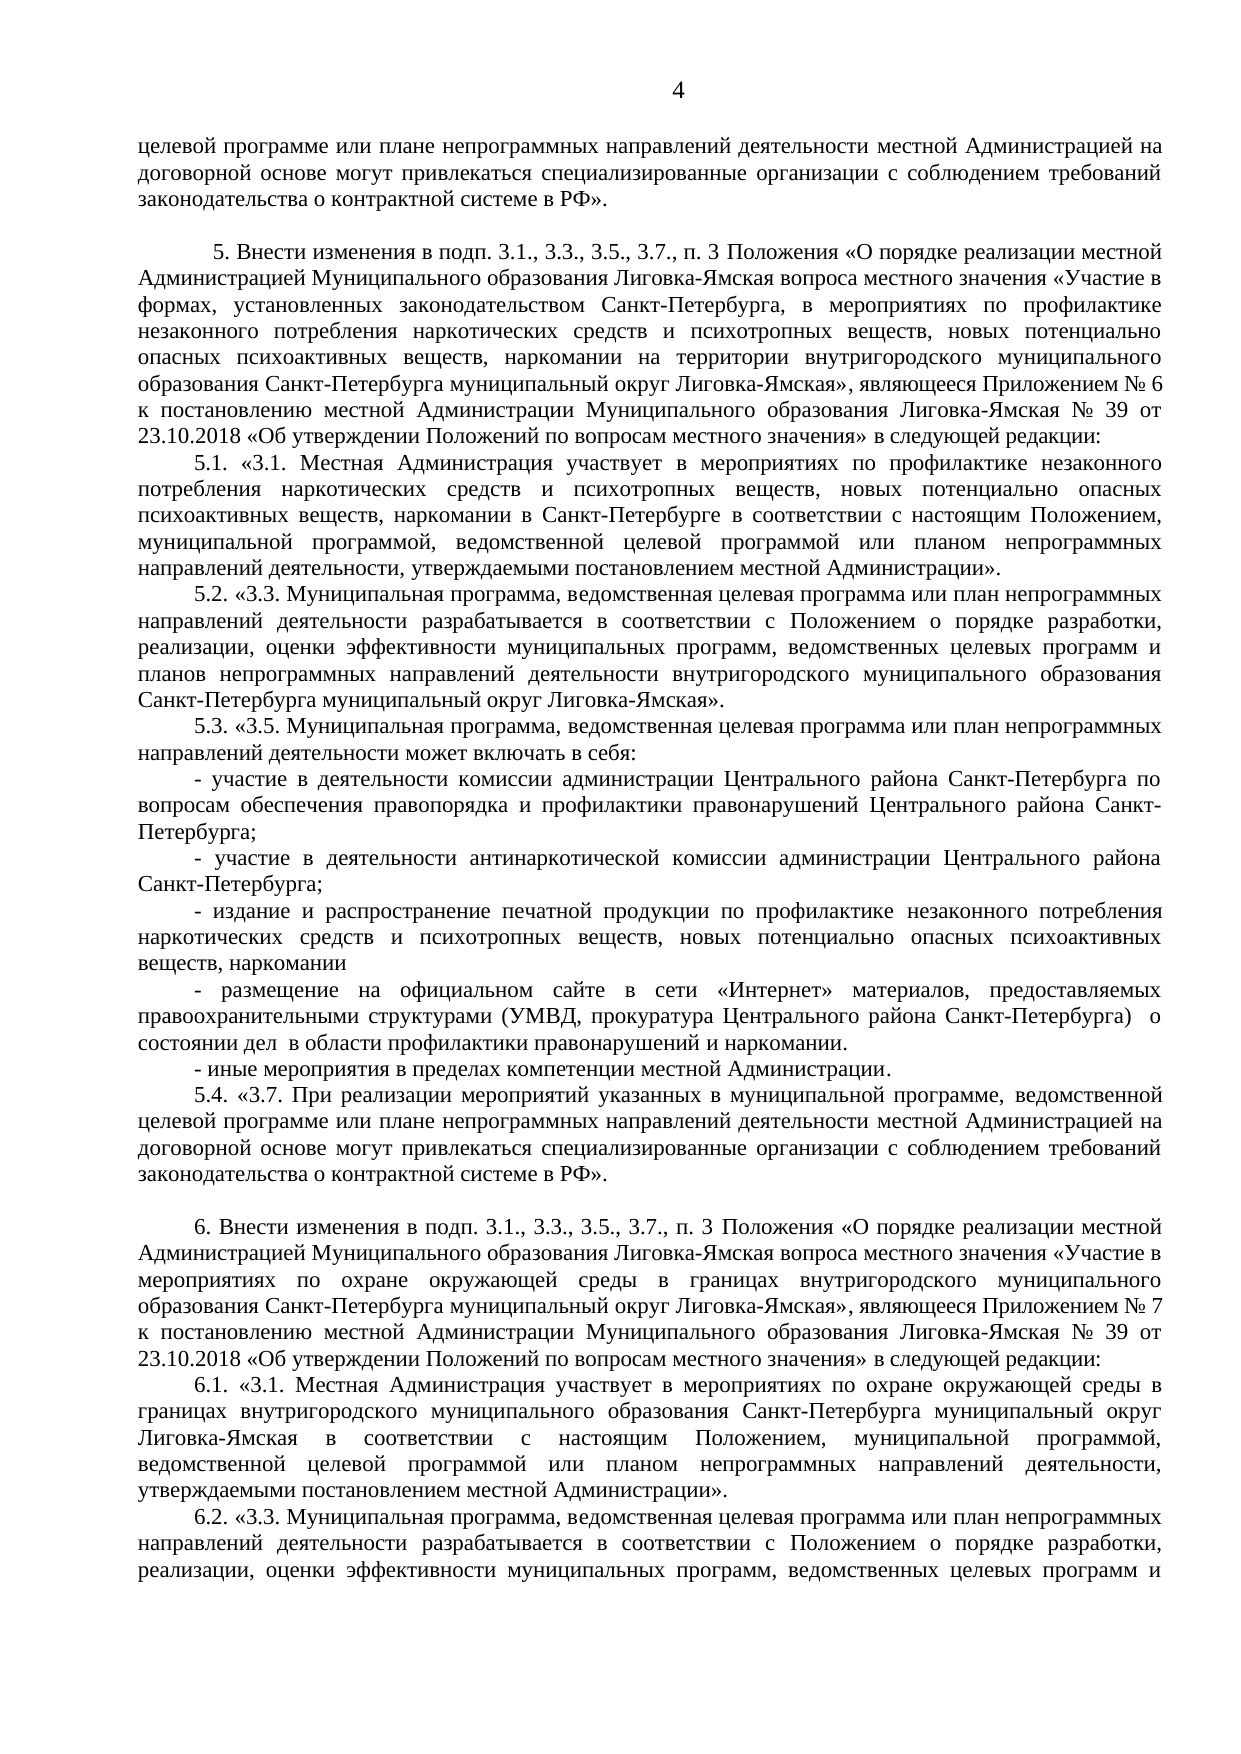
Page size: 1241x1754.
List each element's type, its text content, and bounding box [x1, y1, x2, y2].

text 5.1. «3.1. Местная Администрация участвует в мероприятиях по профилактике незаконного потребления наркотических средств и психотропных веществ, новых потенциально опасных психоактивных веществ, наркомании в Санкт-Петербурге в соответствии с настоящим Положением, муниципальной программой, ведомственной целевой программой или планом непрограммных направлений деятельности, утверждаемыми постановлением местной Администрации». [138, 449, 1163, 581]
text 5. Внести изменения в подп. 3.1., 3.3., 3.5., 3.7., п. 3 Положения «О порядке реализации местной Администрацией Муниципального образования Лиговка-Ямская вопроса местного значения «Участие в формах, установленных законодательством Санкт-Петербурга, в мероприятиях по профилактике незаконного потребления наркотических средств и психотропных веществ, новых потенциально опасных психоактивных веществ, наркомании на территории внутригородского муниципального образования Санкт-Петербурга муниципальный округ Лиговка-Ямская», являющееся Приложением № 6 к постановлению местной Администрации Муниципального образования Лиговка-Ямская № 39 от 23.10.2018 «Об утверждении Положений по вопросам местного значения» в следующей редакции: [138, 238, 1163, 449]
text 6.1. «3.1. Местная Администрация участвует в мероприятиях по охране окружающей среды в границах внутригородского муниципального образования Санкт-Петербурга муниципальный округ Лиговка-Ямская в соответствии с настоящим Положением, муниципальной программой, ведомственной целевой программой или планом непрограммных направлений деятельности, утверждаемыми постановлением местной Администрации». [138, 1371, 1163, 1503]
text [138, 1503, 1163, 1582]
text - размещение на официальном сайте в сети «Интернет» материалов, предоставляемых правоохранительными структурами (УМВД, прокуратура Центрального района Санкт-Петербурга) о состоянии дел в области профилактики правонарушений и наркомании. [138, 976, 1163, 1055]
text 5.2. «3.3. Муниципальная программа, ведомственная целевая программа или план непрограммных направлений деятельности разрабатывается в соответствии с Положением о порядке разработки, реализации, оценки эффективности муниципальных программ, ведомственных целевых программ и планов непрограммных направлений деятельности внутригородского муниципального образования Санкт-Петербурга муниципальный округ Лиговка-Ямская». [138, 581, 1163, 712]
text - участие в деятельности антинаркотической комиссии администрации Центрального района Санкт-Петербурга; [138, 844, 1163, 897]
text 6. Внести изменения в подп. 3.1., 3.3., 3.5., 3.7., п. 3 Положения «О порядке реализации местной Администрацией Муниципального образования Лиговка-Ямская вопроса местного значения «Участие в мероприятиях по охране окружающей среды в границах внутригородского муниципального образования Санкт-Петербурга муниципальный округ Лиговка-Ямская», являющееся Приложением № 7 к постановлению местной Администрации Муниципального образования Лиговка-Ямская № 39 от 23.10.2018 «Об утверждении Положений по вопросам местного значения» в следующей редакции: [138, 1213, 1163, 1371]
text 5.4. «3.7. При реализации мероприятий указанных в муниципальной программе, ведомственной целевой программе или плане непрограммных направлений деятельности местной Администрацией на договорной основе могут привлекаться специализированные организации с соблюдением требований законодательства о контрактной системе в РФ». [138, 1081, 1163, 1187]
text - участие в деятельности комиссии администрации Центрального района Санкт-Петербурга по вопросам обеспечения правопорядка и профилактики правонарушений Центрального района Санкт-Петербурга; [138, 765, 1163, 844]
text - иные мероприятия в пределах компетенции местной Администрации. [138, 1055, 1163, 1081]
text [138, 132, 1163, 212]
text 5.3. «3.5. Муниципальная программа, ведомственная целевая программа или план непрограммных направлений деятельности может включать в себя: [138, 712, 1163, 765]
text - издание и распространение печатной продукции по профилактике незаконного потребления наркотических средств и психотропных веществ, новых потенциально опасных психоактивных веществ, наркомании [138, 897, 1163, 976]
